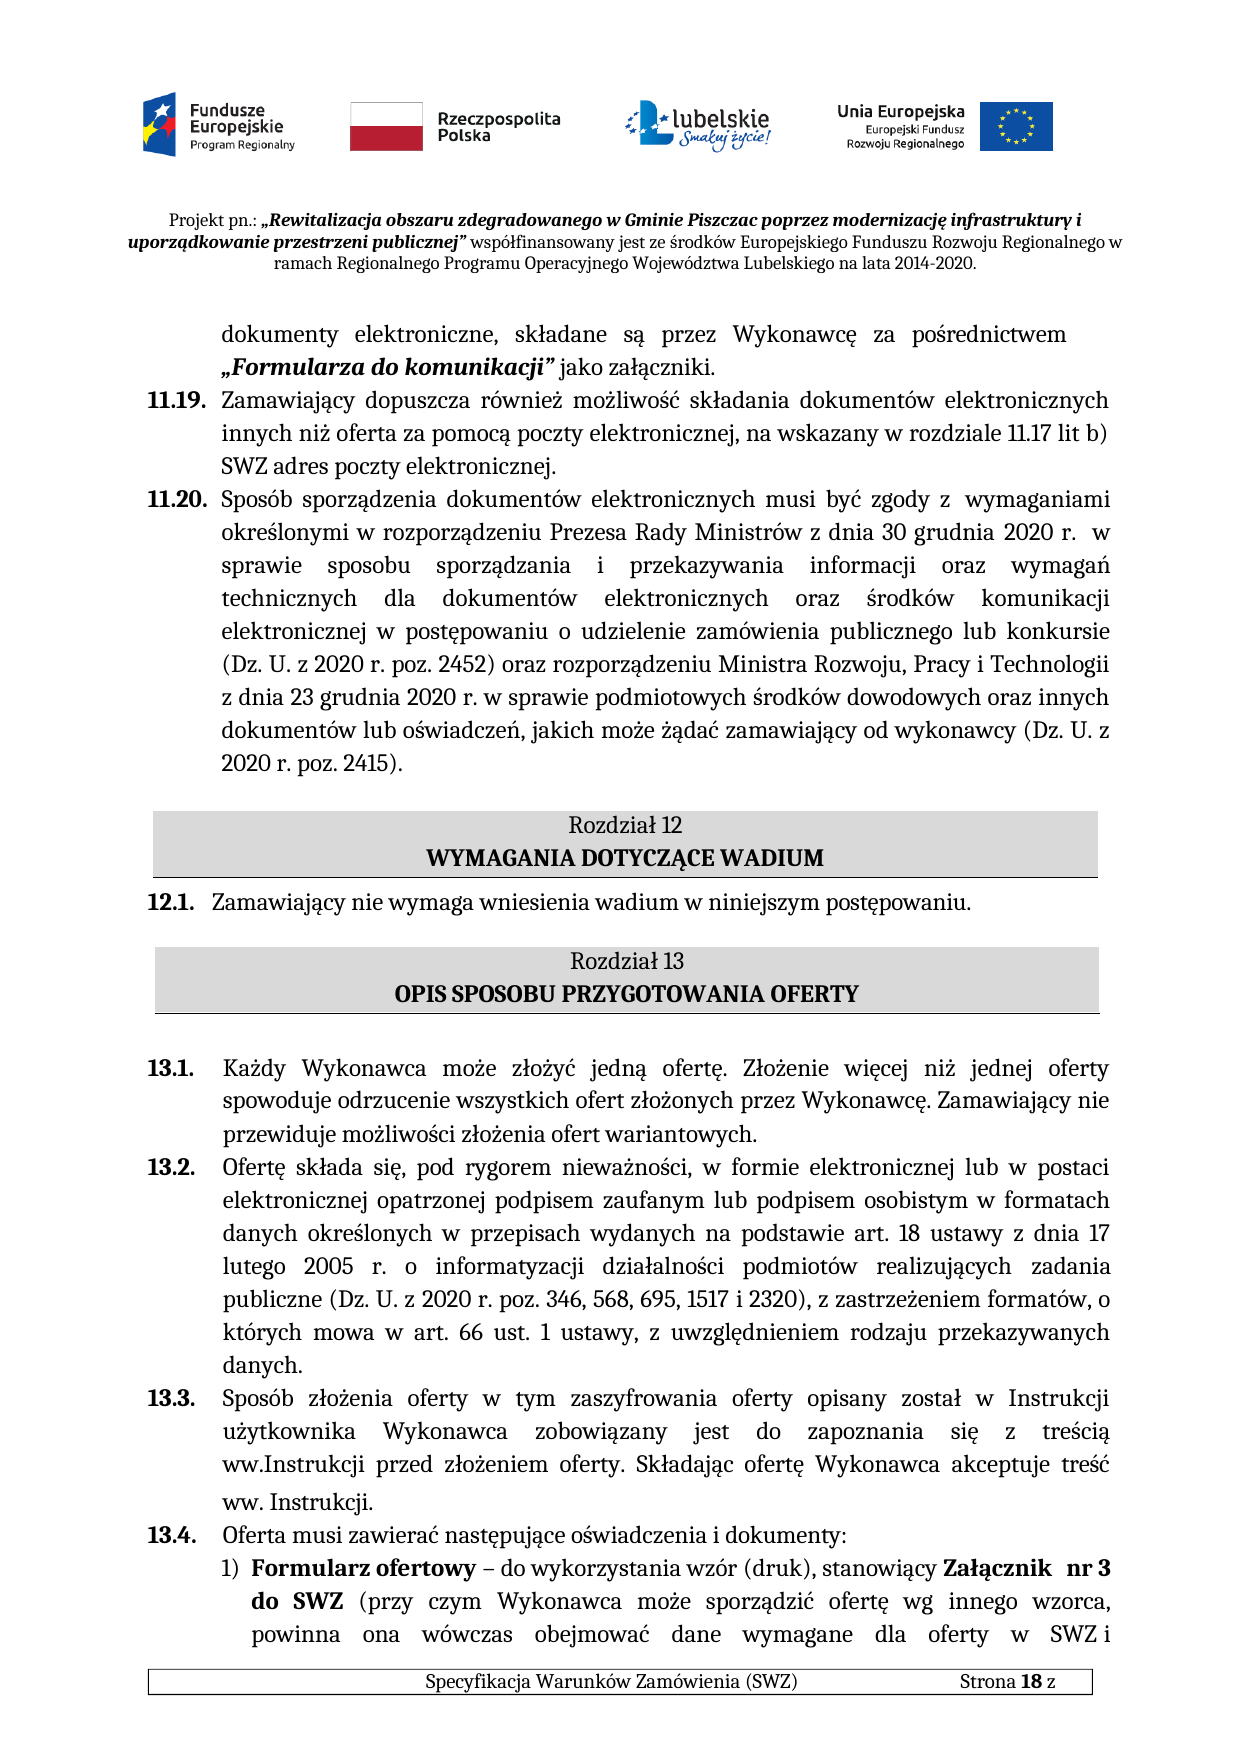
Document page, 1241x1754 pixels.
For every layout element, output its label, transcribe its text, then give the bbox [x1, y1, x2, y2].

text ww. Instrukcji. [223, 1488, 1126, 1516]
list Ofertę składa się, pod rygorem nieważności, w formie elektronicznej lub w postaci elektronicznej opatrzonej podpisem zaufanym lub podpisem osobistym w formatach danych określonych w przepisach wydanych na podstawie art. 18 ustawy z dnia 17 lutego 2005 r. o informatyzacji działalności podmiotów realizujących zadania publiczne (Dz. U. z 2020 r. poz. 346, 568, 695, 1517 i 2320), z zastrzeżeniem formatów, o których mowa w art. 66 ust. 1 ustawy, z uwzględnieniem rodzaju przekazywanych danych. [148, 1153, 1111, 1379]
text dokumenty elektroniczne, składane są przez Wykonawcę za pośrednictwem [221, 320, 1126, 348]
picture [125, 34, 1069, 210]
list Oferta musi zawierać następujące oświadczenia i dokumenty: [148, 1521, 1126, 1549]
list Zamawiający dopuszcza również możliwość składania dokumentów elektronicznych innych niż oferta za pomocą poczty elektronicznej, na wskazany w rozdziale 11.17 lit b) SWZ adres poczty elektronicznej. [148, 386, 1110, 481]
list Sposób sporządzenia dokumentów elektronicznych musi być zgody z wymaganiami określonymi w rozporządzeniu Prezesa Rady Ministrów z dnia 30 grudnia 2020 r. w sprawie sposobu sporządzania i przekazywania informacji oraz wymagań technicznych dla dokumentów elektronicznych oraz środków komunikacji elektronicznej w postępowaniu o udzielenie zamówienia publicznego lub konkursie (Dz. U. z 2020 r. poz. 2452) oraz rozporządzeniu Ministra Rozwoju, Pracy i Technologii z dnia 23 grudnia 2020 r. w sprawie podmiotowych środków dowodowych oraz innych dokumentów lub oświadczeń, jakich może żądać zamawiający od wykonawcy (Dz. U. z 2020 r. poz. 2415). [148, 485, 1111, 778]
text 12.1. Zamawiający nie wymaga wniesienia wadium w niniejszym postępowaniu. [148, 888, 1126, 917]
table_header Rozdział 13 OPIS SPOSOBU PRZYGOTOWANIA OFERTY [155, 947, 1099, 1012]
list Sposób złożenia oferty w tym zaszyfrowania oferty opisany został w Instrukcji użytkownika Wykonawca zobowiązany jest do zapoznania się z treścią ww.Instrukcji przed złożeniem oferty. Składając ofertę Wykonawca akceptuje treść [148, 1384, 1110, 1479]
text „Formularza do komunikacji” jako załączniki. [221, 353, 1126, 381]
list Każdy Wykonawca może złożyć jedną ofertę. Złożenie więcej niż jednej oferty spowoduje odrzucenie wszystkich ofert złożonych przez Wykonawcę. Zamawiający nie przewiduje możliwości złożenia ofert wariantowych. [148, 1053, 1111, 1148]
table_header Rozdział 12 WYMAGANIA DOTYCZĄCE WADIUM [153, 811, 1098, 877]
